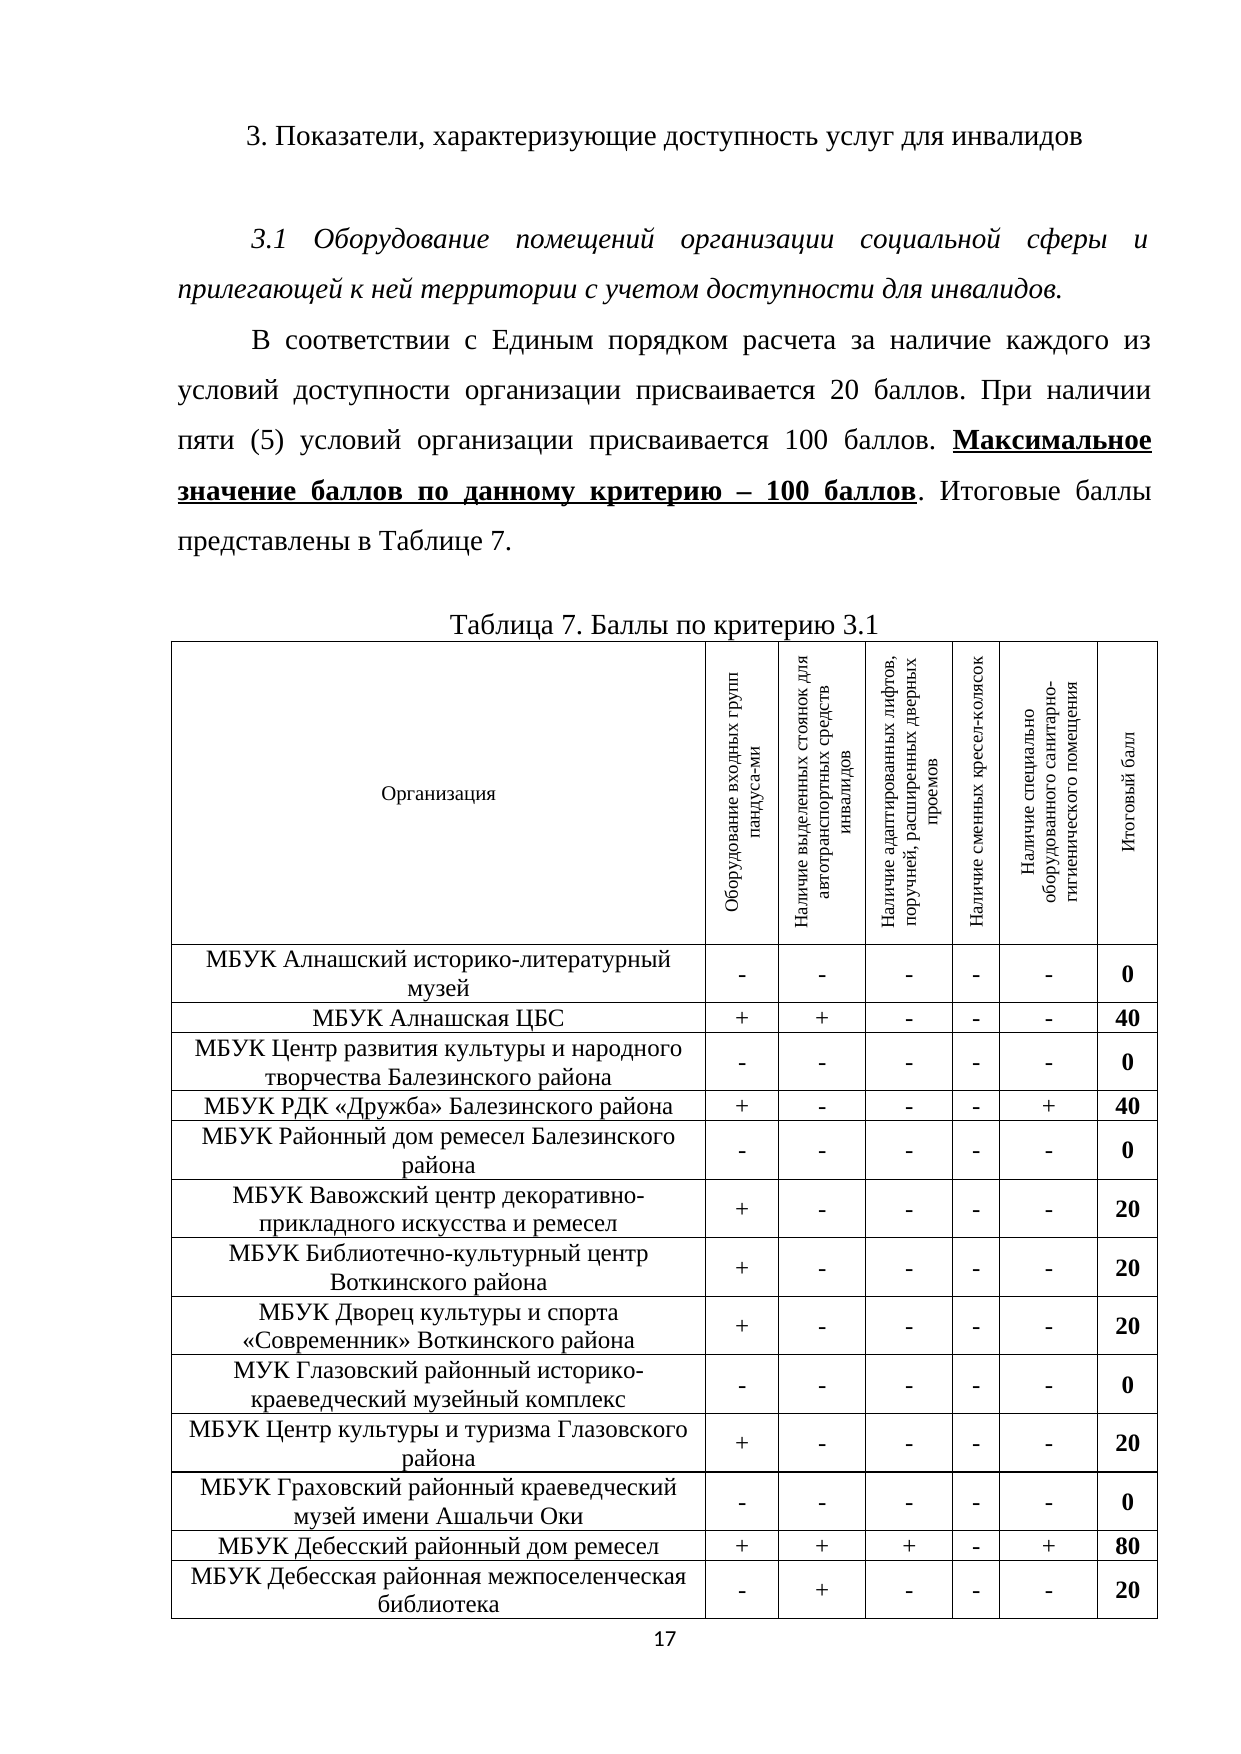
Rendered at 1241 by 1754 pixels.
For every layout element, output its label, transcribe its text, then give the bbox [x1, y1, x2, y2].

table_cell - [866, 1561, 952, 1618]
table_cell - [866, 945, 952, 1002]
table_cell - [779, 1473, 865, 1530]
table_cell - [866, 1180, 952, 1237]
table_cell + [706, 1003, 778, 1032]
table_cell - [866, 1414, 952, 1471]
table_cell МБУК Дворец культуры и спорта «Современник» Воткинского района [172, 1297, 705, 1354]
table_cell - [953, 1355, 999, 1413]
table_cell - [953, 1003, 999, 1032]
table_cell - [953, 945, 999, 1002]
table_cell - [706, 945, 778, 1002]
table_cell - [1000, 1297, 1097, 1354]
table_cell + [706, 1238, 778, 1296]
table_cell - [866, 1238, 952, 1296]
table_cell - [779, 1355, 865, 1413]
table_cell - [1000, 1355, 1097, 1413]
table_cell - [866, 1355, 952, 1413]
text Таблица 7. Баллы по критерию 3.1 [177, 607, 1152, 641]
table_cell - [706, 1473, 778, 1530]
table_cell 20 [1098, 1238, 1157, 1296]
table_cell - [866, 1473, 952, 1530]
table_cell - [1000, 1473, 1097, 1530]
table_cell - [706, 1355, 778, 1413]
table_cell - [866, 1033, 952, 1090]
table_cell - [1000, 1121, 1097, 1179]
table_cell - [779, 1033, 865, 1090]
table_cell МБУК Библиотечно-культурный центр Воткинского района [172, 1238, 705, 1296]
table_cell - [779, 945, 865, 1002]
table_cell + [1000, 1531, 1097, 1560]
table_cell МБУК Районный дом ремесел Балезинского района [172, 1121, 705, 1179]
table_cell - [953, 1180, 999, 1237]
table_cell - [866, 1091, 952, 1120]
table_cell - [953, 1091, 999, 1120]
table_cell МБУК Дебесский районный дом ремесел [172, 1531, 705, 1560]
table_cell МУК Глазовский районный историко-краеведческий музейный комплекс [172, 1355, 705, 1413]
table_cell МБУК Вавожский центр декоративно-прикладного искусства и ремесел [172, 1180, 705, 1237]
table_cell - [953, 1531, 999, 1560]
table_cell - [779, 1238, 865, 1296]
table_cell + [706, 1531, 778, 1560]
table_cell 20 [1098, 1561, 1157, 1618]
table_cell + [1000, 1091, 1097, 1120]
table_cell 80 [1098, 1531, 1157, 1560]
table_cell - [953, 1297, 999, 1354]
table_cell - [1000, 1180, 1097, 1237]
table_cell - [779, 1180, 865, 1237]
table_cell - [1000, 1033, 1097, 1090]
table_cell 20 [1098, 1297, 1157, 1354]
table_cell - [779, 1414, 865, 1471]
table_cell - [706, 1121, 778, 1179]
table_cell - [706, 1561, 778, 1618]
text 3. Показатели, характеризующие доступность услуг для инвалидов [177, 118, 1152, 152]
table_cell + [866, 1531, 952, 1560]
table_cell + [779, 1561, 865, 1618]
table_cell - [779, 1121, 865, 1179]
table_cell - [1000, 1238, 1097, 1296]
table_header Оборудование входных групп пандуса-ми [706, 642, 778, 943]
table_cell 20 [1098, 1180, 1157, 1237]
table_cell - [779, 1091, 865, 1120]
table_cell - [1000, 1561, 1097, 1618]
table_cell + [779, 1531, 865, 1560]
table_cell - [866, 1121, 952, 1179]
table_cell - [953, 1121, 999, 1179]
table_cell - [953, 1561, 999, 1618]
table_cell МБУК Центр культуры и туризма Глазовского района [172, 1414, 705, 1471]
table_header Наличие специально оборудованного санитарно-гигиенического помещения [1000, 642, 1097, 943]
table_cell МБУК Центр развития культуры и народного творчества Балезинского района [172, 1033, 705, 1090]
table_cell МБУК Дебесская районная межпоселенческая библиотека [172, 1561, 705, 1618]
table_cell + [706, 1414, 778, 1471]
table_cell - [953, 1238, 999, 1296]
text 3.1 Оборудование помещений организации социальной сферы и прилегающей к ней территории с учетом доступности для инвалидов. [177, 221, 1152, 305]
table_cell - [779, 1297, 865, 1354]
table_cell 0 [1098, 1121, 1157, 1179]
table_cell + [706, 1297, 778, 1354]
table_cell + [706, 1091, 778, 1120]
table_cell - [1000, 1414, 1097, 1471]
table_cell - [866, 1003, 952, 1032]
table_cell + [779, 1003, 865, 1032]
table_cell + [706, 1180, 778, 1237]
table_cell 40 [1098, 1091, 1157, 1120]
table_header Итоговый балл [1098, 642, 1157, 943]
table_cell - [953, 1414, 999, 1471]
table_cell - [953, 1033, 999, 1090]
table_header Наличие выделенных стоянок для автотранспортных средств инвалидов [779, 642, 865, 943]
text В соответствии с Единым порядком расчета за наличие каждого из условий доступности организации присваивается 20 баллов. При наличии пяти (5) условий организации присваивается 100 баллов. Максимальное значение баллов по данному критерию – 100 баллов. Итоговые баллы представлены в Таблице 7. [177, 322, 1152, 557]
table_cell 20 [1098, 1414, 1157, 1471]
table_cell - [866, 1297, 952, 1354]
table_cell 0 [1098, 1473, 1157, 1530]
table_header Наличие адаптированных лифтов, поручней, расширенных дверных проемов [866, 642, 952, 943]
table_cell - [953, 1473, 999, 1530]
table_cell - [1000, 945, 1097, 1002]
table_cell 40 [1098, 1003, 1157, 1032]
table_cell МБУК Алнашский историко-литературный музей [172, 945, 705, 1002]
table_cell 0 [1098, 1033, 1157, 1090]
table_header Организация [172, 642, 705, 943]
table_cell МБУК Граховский районный краеведческий музей имени Ашальчи Оки [172, 1473, 705, 1530]
table_cell МБУК РДК «Дружба» Балезинского района [172, 1091, 705, 1120]
table_cell - [706, 1033, 778, 1090]
table_cell 0 [1098, 945, 1157, 1002]
table_cell 0 [1098, 1355, 1157, 1413]
table_cell МБУК Алнашская ЦБС [172, 1003, 705, 1032]
table_header Наличие сменных кресел-колясок [953, 642, 999, 943]
table_cell - [1000, 1003, 1097, 1032]
